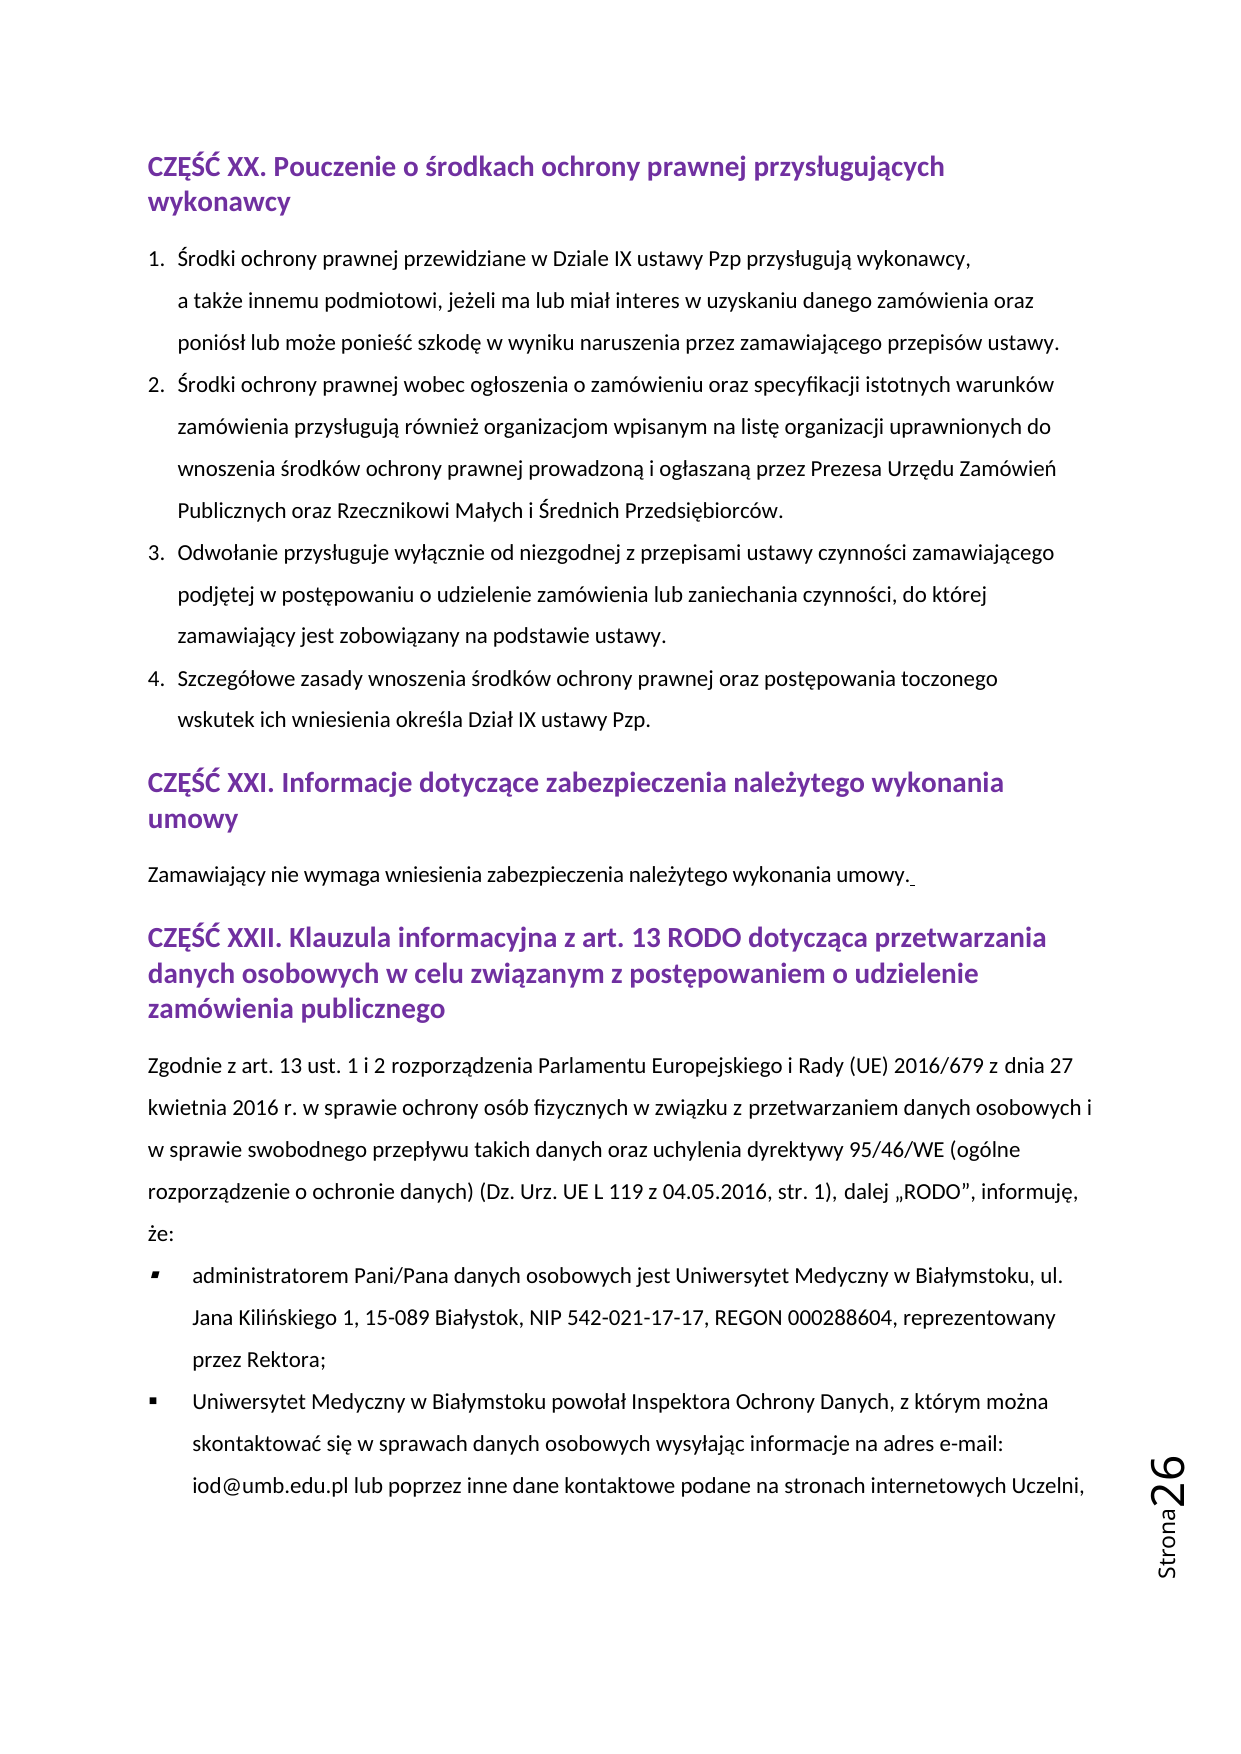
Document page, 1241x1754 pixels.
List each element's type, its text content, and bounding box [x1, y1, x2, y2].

text 2. Środki ochrony prawnej wobec ogłoszenia o zamówieniu oraz specyfikacji istotnych warunków zamówienia przysługują również organizacjom wpisanym na listę organizacji uprawnionych do wnoszenia środków ochrony prawnej prowadzoną i ogłaszaną przez Prezesa Urzędu Zamówień Publicznych oraz Rzecznikowi Małych i Średnich Przedsiębiorców. [148, 370, 1093, 524]
list Uniwersytet Medyczny w Białymstoku powołał Inspektora Ochrony Danych, z którym można skontaktować się w sprawach danych osobowych wysyłając informacje na adres e-mail: iod@umb.edu.pl lub poprzez inne dane kontaktowe podane na stronach internetowych Uczelni, [148, 1387, 1093, 1499]
list Środki ochrony prawnej przewidziane w Dziale IX ustawy Pzp przysługują wykonawcy, a także innemu podmiotowi, jeżeli ma lub miał interes w uzyskaniu danego zamówienia oraz poniósł lub może ponieść szkodę w wyniku naruszenia przez zamawiającego przepisów ustawy. [148, 244, 1093, 356]
text Zamawiający nie wymaga wniesienia zabezpieczenia należytego wykonania umowy. [148, 861, 1093, 888]
text Zgodnie z art. 13 ust. 1 i 2 rozporządzenia Parlamentu Europejskiego i Rady (UE) 2016/679 z dnia 27 kwietnia 2016 r. w sprawie ochrony osób fizycznych w związku z przetwarzaniem danych osobowych i w sprawie swobodnego przepływu takich danych oraz uchylenia dyrektywy 95/46/WE (ogólne rozporządzenie o ochronie danych) (Dz. Urz. UE L 119 z 04.05.2016, str. 1), dalej „RODO”, informuję, że: [148, 1051, 1093, 1247]
subtitle CZĘŚĆ XX. Pouczenie o środkach ochrony prawnej przysługujących wykonawcy [148, 148, 1093, 219]
text 4. Szczegółowe zasady wnoszenia środków ochrony prawnej oraz postępowania toczonego [148, 664, 1093, 692]
subtitle CZĘŚĆ XXI. Informacje dotyczące zabezpieczenia należytego wykonania umowy [148, 764, 1093, 836]
text wskutek ich wniesienia określa Dział IX ustawy Pzp. [177, 706, 1093, 734]
list administratorem Pani/Pana danych osobowych jest Uniwersytet Medyczny w Białymstoku, ul. Jana Kilińskiego 1, 15-089 Białystok, NIP 542-021-17-17, REGON 000288604, reprezentowany przez Rektora; [148, 1261, 1093, 1373]
text 3. Odwołanie przysługuje wyłącznie od niezgodnej z przepisami ustawy czynności zamawiającego podjętej w postępowaniu o udzielenie zamówienia lub zaniechania czynności, do której zamawiający jest zobowiązany na podstawie ustawy. [148, 538, 1093, 650]
subtitle CZĘŚĆ XXII. Klauzula informacyjna z art. 13 RODO dotycząca przetwarzania danych osobowych w celu związanym z postępowaniem o udzielenie zamówienia publicznego [148, 919, 1093, 1026]
